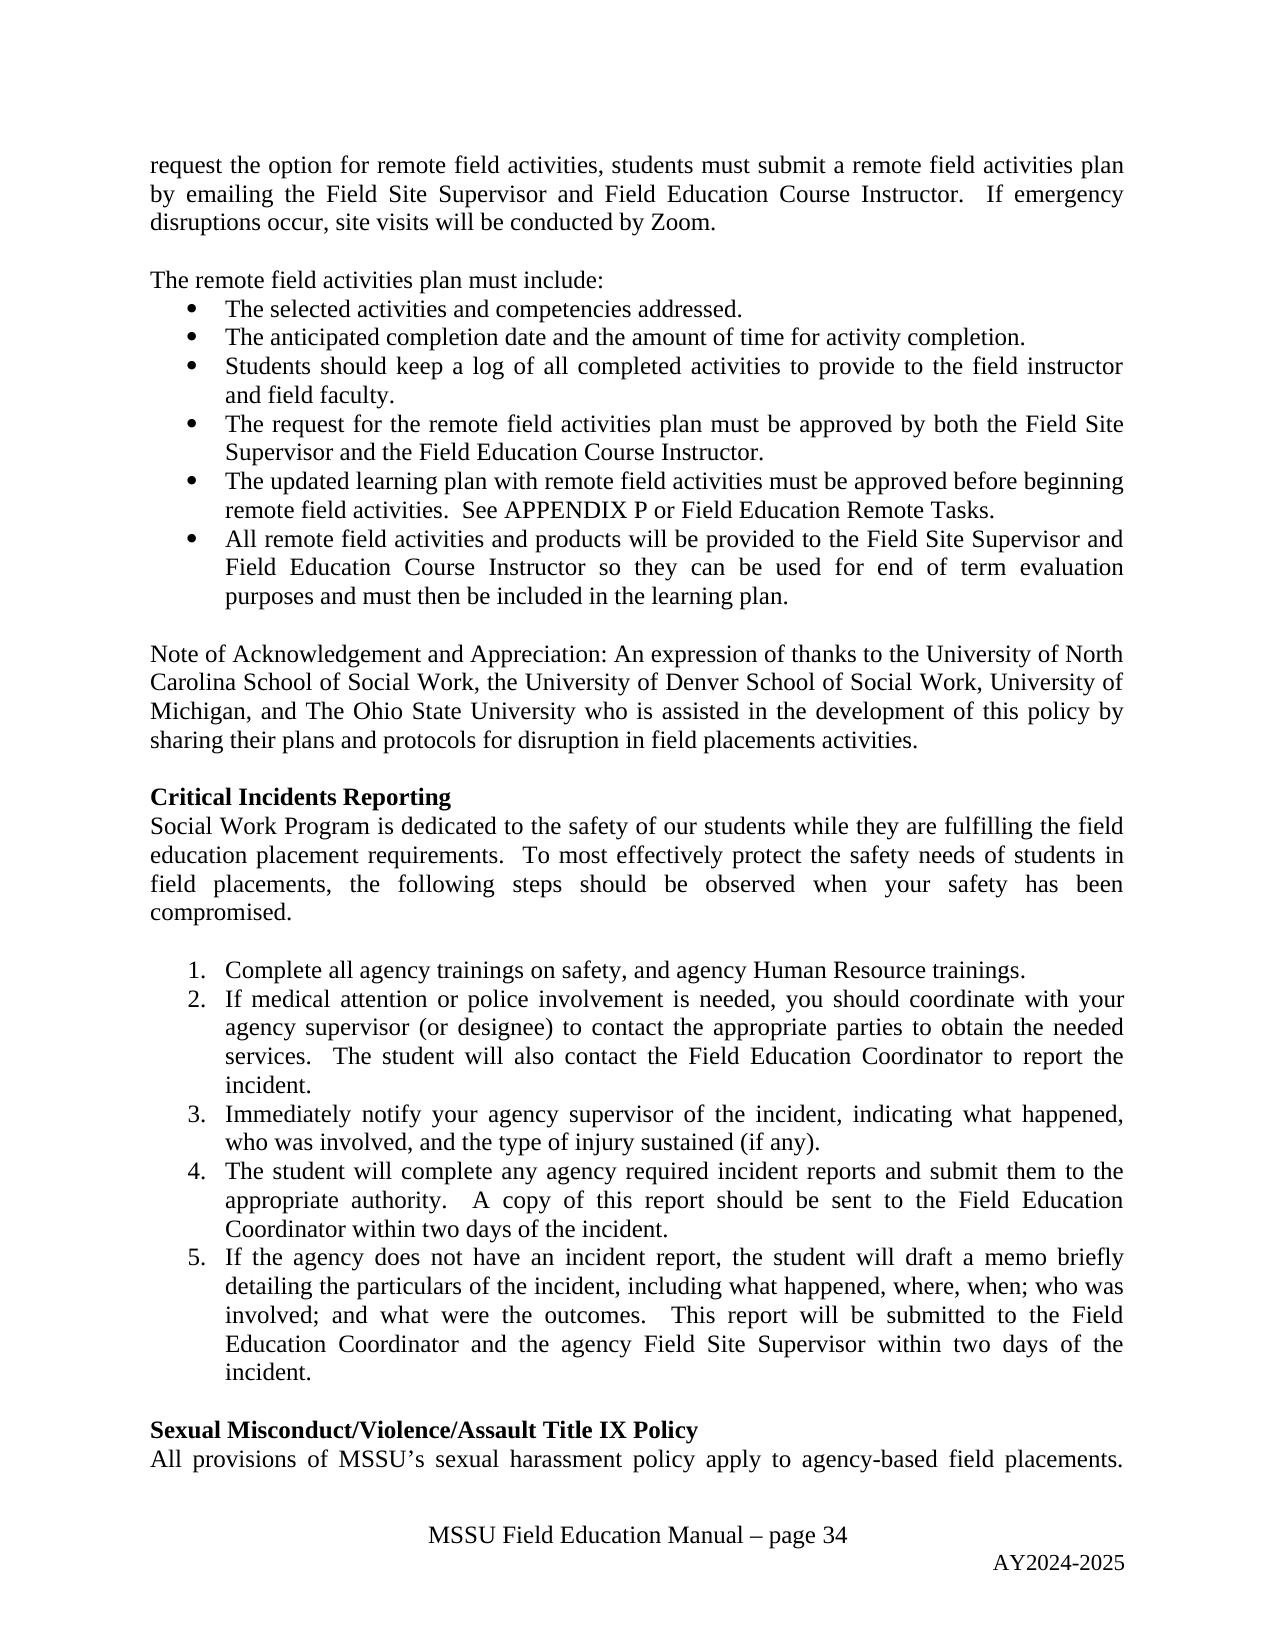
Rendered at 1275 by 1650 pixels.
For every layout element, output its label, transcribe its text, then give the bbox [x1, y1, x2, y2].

list Immediately notify your agency supervisor of the incident, indicating what happened, who was involved, and the type of injury sustained (if any). [187, 1099, 1125, 1156]
list Complete all agency trainings on safety, and agency Human Resource trainings. [187, 955, 1125, 984]
list Students should keep a log of all completed activities to provide to the field instructor and field faculty. [187, 351, 1125, 409]
text The remote field activities plan must include: [150, 265, 1125, 294]
list The updated learning plan with remote field activities must be approved before beginning remote field activities. See APPENDIX P or Field Education Remote Tasks. [187, 466, 1125, 524]
text Note of Acknowledgement and Appreciation: An expression of thanks to the University of North Carolina School of Social Work, the University of Denver School of Social Work, University of Michigan, and The Ohio State University who is assisted in the development of this policy by sharing their plans and protocols for disruption in field placements activities. [150, 639, 1125, 754]
list The student will complete any agency required incident reports and submit them to the appropriate authority. A copy of this report should be sent to the Field Education Coordinator within two days of the incident. [187, 1156, 1125, 1242]
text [150, 150, 1125, 236]
text Critical Incidents Reporting [150, 782, 1125, 811]
list The selected activities and competencies addressed. [187, 294, 1125, 322]
list If the agency does not have an incident report, the student will draft a memo briefly detailing the particulars of the incident, including what happened, where, when; who was involved; and what were the outcomes. This report will be submitted to the Field Education Coordinator and the agency Field Site Supervisor within two days of the incident. [187, 1242, 1125, 1386]
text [150, 1444, 1125, 1472]
list The request for the remote field activities plan must be approved by both the Field Site Supervisor and the Field Education Course Instructor. [187, 409, 1125, 466]
list If medical attention or police involvement is needed, you should coordinate with your agency supervisor (or designee) to contact the appropriate parties to obtain the needed services. The student will also contact the Field Education Coordinator to report the incident. [187, 984, 1125, 1099]
list All remote field activities and products will be provided to the Field Site Supervisor and Field Education Course Instructor so they can be used for end of term evaluation purposes and must then be included in the learning plan. [187, 524, 1125, 610]
text Social Work Program is dedicated to the safety of our students while they are fulfilling the field education placement requirements. To most effectively protect the safety needs of students in field placements, the following steps should be observed when your safety has been compromised. [150, 811, 1125, 926]
list The anticipated completion date and the amount of time for activity completion. [187, 322, 1125, 351]
text Sexual Misconduct/Violence/Assault Title IX Policy [150, 1415, 1125, 1444]
